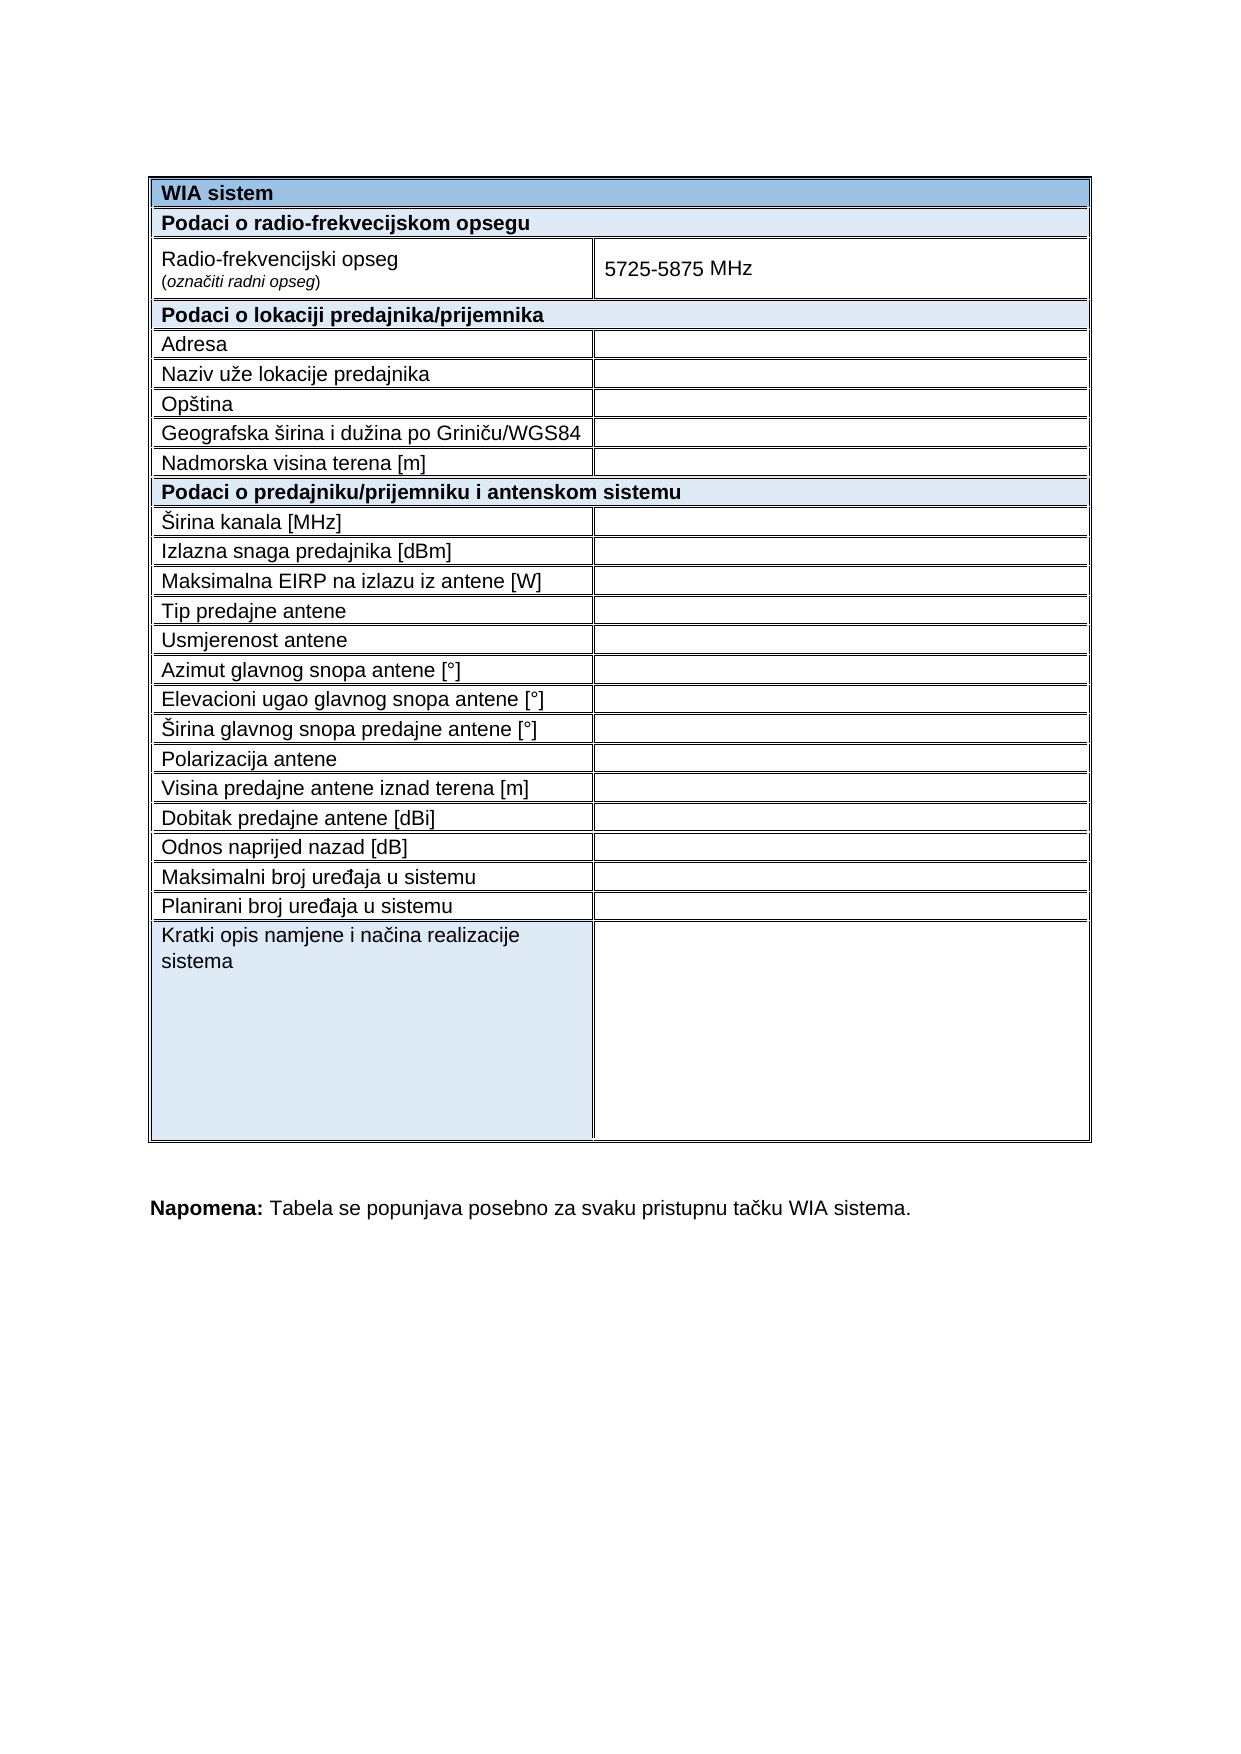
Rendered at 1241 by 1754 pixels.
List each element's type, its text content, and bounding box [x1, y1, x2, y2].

table_cell Širina glavnog snopa predajne antene [°] [150, 712, 593, 742]
table_cell [593, 357, 1090, 387]
table_cell Usmjerenost antene [150, 623, 593, 653]
table_cell [595, 328, 1089, 357]
table_cell Podaci o lokaciji predajnika/prijemnika [150, 298, 1090, 327]
table_cell Visina predajne antene iznad terena [m] [150, 771, 593, 801]
table_cell Podaci o radio-frekvecijskom opsegu [150, 206, 1090, 236]
table_cell Dobitak predajne antene [dBi] [152, 801, 592, 830]
text Napomena: Tabela se popunjava posebno za svaku pristupnu tačku WIA sistema. [150, 1196, 1090, 1220]
table_header WIA sistem [152, 180, 1089, 206]
table_cell Geografska širina i dužina po Griniču/WGS84 [150, 416, 593, 446]
table_cell [593, 771, 1090, 801]
table_cell Opština [152, 387, 592, 416]
table_cell [593, 564, 1090, 594]
table_cell [595, 890, 1089, 919]
table_cell Odnos naprijed nazad [dB] [150, 830, 593, 860]
table_cell Planirani broj uređaja u sistemu [152, 890, 592, 919]
table_cell 5725-5875 MHz [595, 236, 1089, 298]
table_cell Kratki opis namjene i načina realizacije sistema [150, 919, 593, 1140]
table_cell Radio-frekvencijski opseg (označiti radni opseg) [152, 236, 592, 298]
table_cell [593, 830, 1090, 860]
table_cell Polarizacija antene [152, 742, 592, 771]
table_cell Širina kanala [MHz] [150, 505, 593, 534]
table_cell Adresa [152, 328, 592, 357]
table_cell [595, 594, 1089, 623]
table_cell [595, 683, 1089, 712]
table_cell [595, 446, 1089, 475]
table_cell [595, 742, 1089, 771]
table_cell [593, 623, 1090, 653]
table_cell [593, 860, 1090, 889]
table_cell [595, 801, 1089, 830]
table_cell Maksimalna EIRP na izlazu iz antene [W] [150, 564, 593, 594]
table_cell Nadmorska visina terena [m] [152, 446, 592, 475]
table_cell [593, 653, 1090, 682]
table_cell Maksimalni broj uređaja u sistemu [150, 860, 593, 889]
table_cell [593, 919, 1090, 1140]
table_cell Elevacioni ugao glavnog snopa antene [°] [152, 683, 592, 712]
table_cell Azimut glavnog snopa antene [°] [150, 653, 593, 682]
table_cell [595, 387, 1089, 416]
table_cell [595, 535, 1089, 564]
table_cell [593, 416, 1090, 446]
table_cell [593, 505, 1090, 534]
table_cell Izlazna snaga predajnika [dBm] [152, 535, 592, 564]
table_cell Podaci o predajniku/prijemniku i antenskom sistemu [150, 475, 1090, 505]
table_cell Naziv uže lokacije predajnika [150, 357, 593, 387]
table_cell [593, 712, 1090, 742]
table_cell Tip predajne antene [152, 594, 592, 623]
